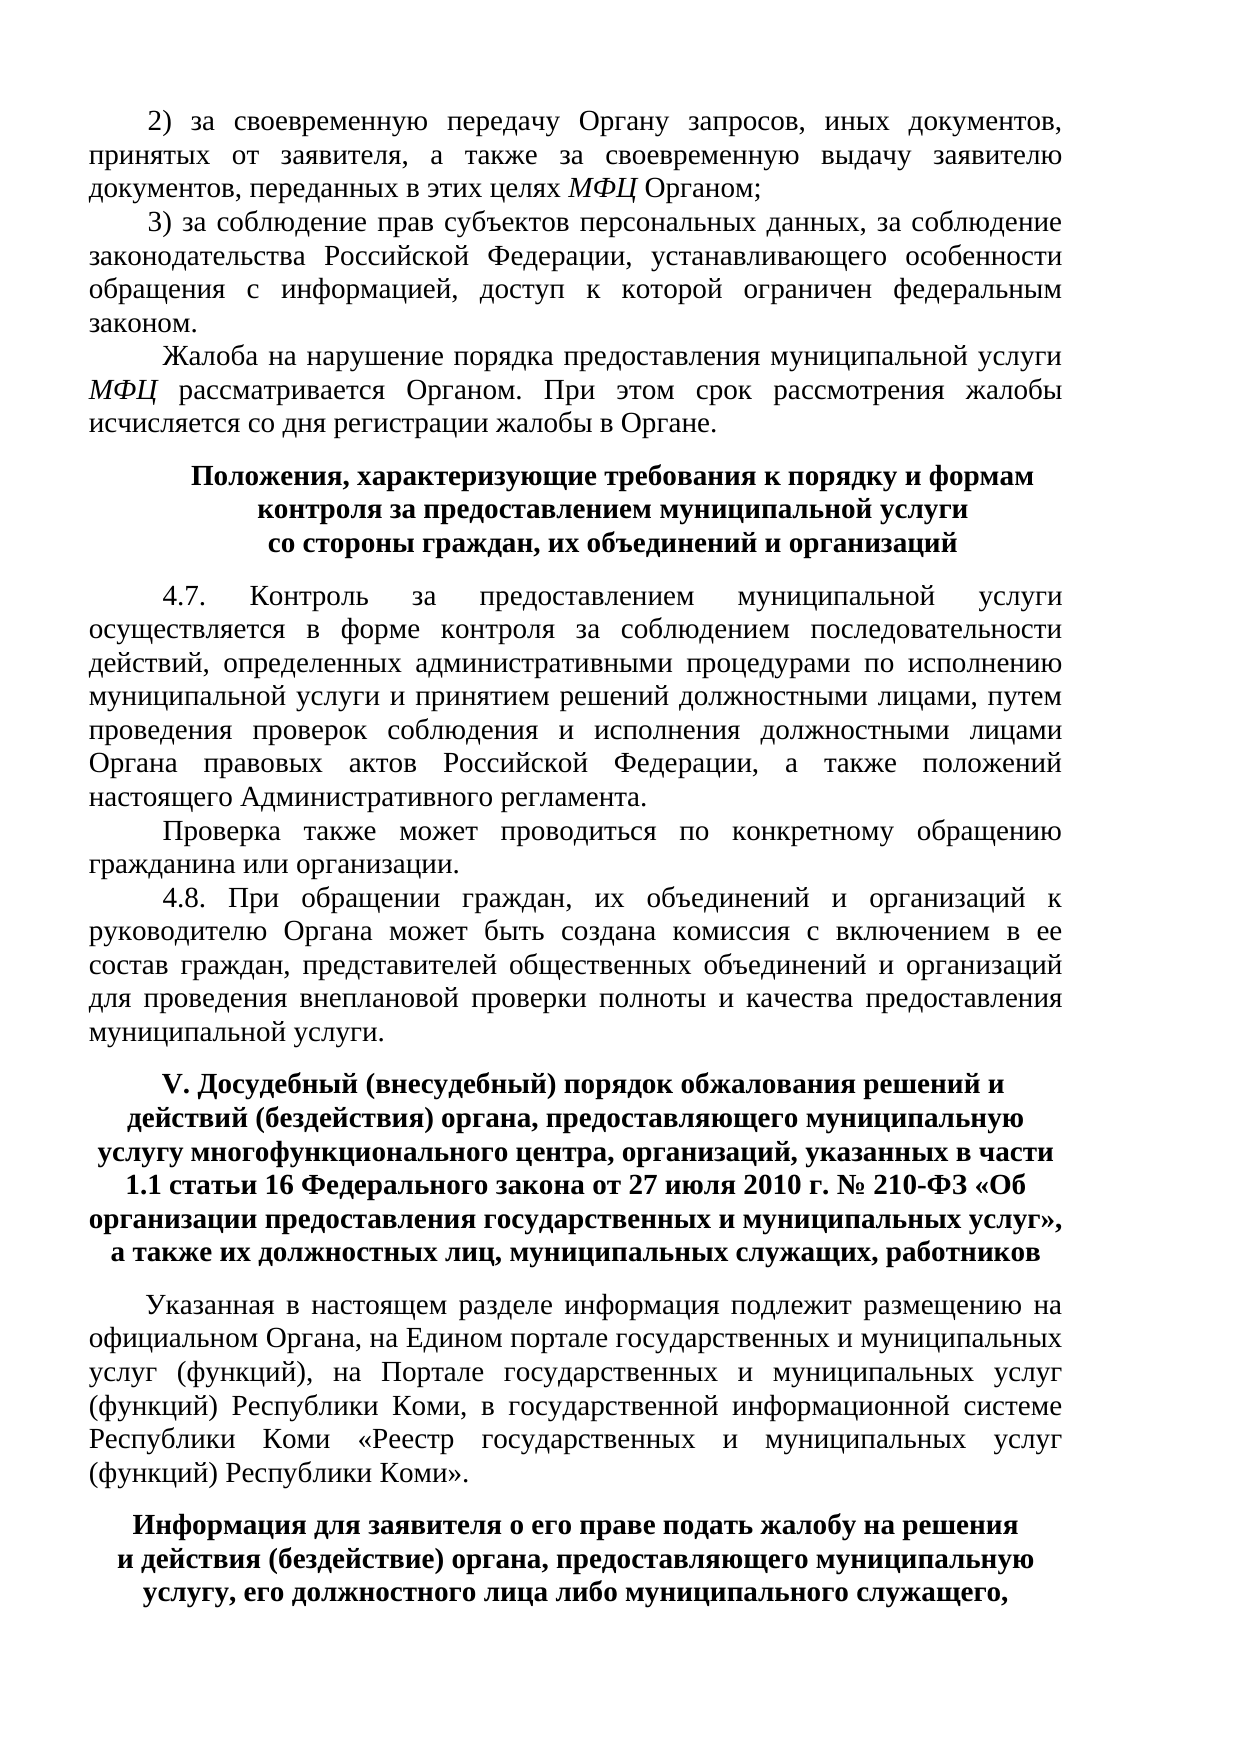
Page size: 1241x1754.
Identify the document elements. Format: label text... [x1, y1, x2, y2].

text Положения, характеризующие требования к порядку и формам [88, 458, 1063, 492]
text 4.8. При обращении граждан, их объединений и организаций к руководителю Органа может быть создана комиссия с включением в ее состав граждан, представителей общественных объединений и организаций для проведения внеплановой проверки полноты и качества предоставления муниципальной услуги. [88, 880, 1063, 1047]
text Указанная в настоящем разделе информация подлежит размещению на официальном Органа, на Едином портале государственных и муниципальных услуг (функций), на Портале государственных и муниципальных услуг (функций) Республики Коми, в государственной информационной системе Республики Коми «Реестр государственных и муниципальных услуг (функций) Республики Коми». [88, 1287, 1063, 1488]
text 2) за своевременную передачу Органу запросов, иных документов, принятых от заявителя, а также за своевременную выдачу заявителю документов, переданных в этих целях МФЦ Органом; [88, 103, 1063, 204]
text Проверка также может проводиться по конкретному обращению гражданина или организации. [88, 813, 1063, 880]
text со стороны граждан, их объединений и организаций [88, 525, 1063, 559]
text 3) за соблюдение прав субъектов персональных данных, за соблюдение законодательства Российской Федерации, устанавливающего особенности обращения с информацией, доступ к которой ограничен федеральным законом. [88, 204, 1063, 338]
text контроля за предоставлением муниципальной услуги [88, 492, 1063, 525]
text Информация для заявителя о его праве подать жалобу на решения [88, 1507, 1063, 1541]
text Жалоба на нарушение порядка предоставления муниципальной услуги МФЦ рассматривается Органом. При этом срок рассмотрения жалобы исчисляется со дня регистрации жалобы в Органе. [88, 338, 1063, 439]
text V. Досудебный (внесудебный) порядок обжалования решений и действий (бездействия) органа, предоставляющего муниципальную услугу многофункционального центра, организаций, указанных в части 1.1 статьи 16 Федерального закона от 27 июля 2010 г. № 210-ФЗ «Об организации предоставления государственных и муниципальных услуг», а также их должностных лиц, муниципальных служащих, работников [88, 1067, 1063, 1268]
text 4.7. Контроль за предоставлением муниципальной услуги осуществляется в форме контроля за соблюдением последовательности действий, определенных административными процедурами по исполнению муниципальной услуги и принятием решений должностными лицами, путем проведения проверок соблюдения и исполнения должностными лицами Органа правовых актов Российской Федерации, а также положений настоящего Административного регламента. [88, 578, 1063, 813]
